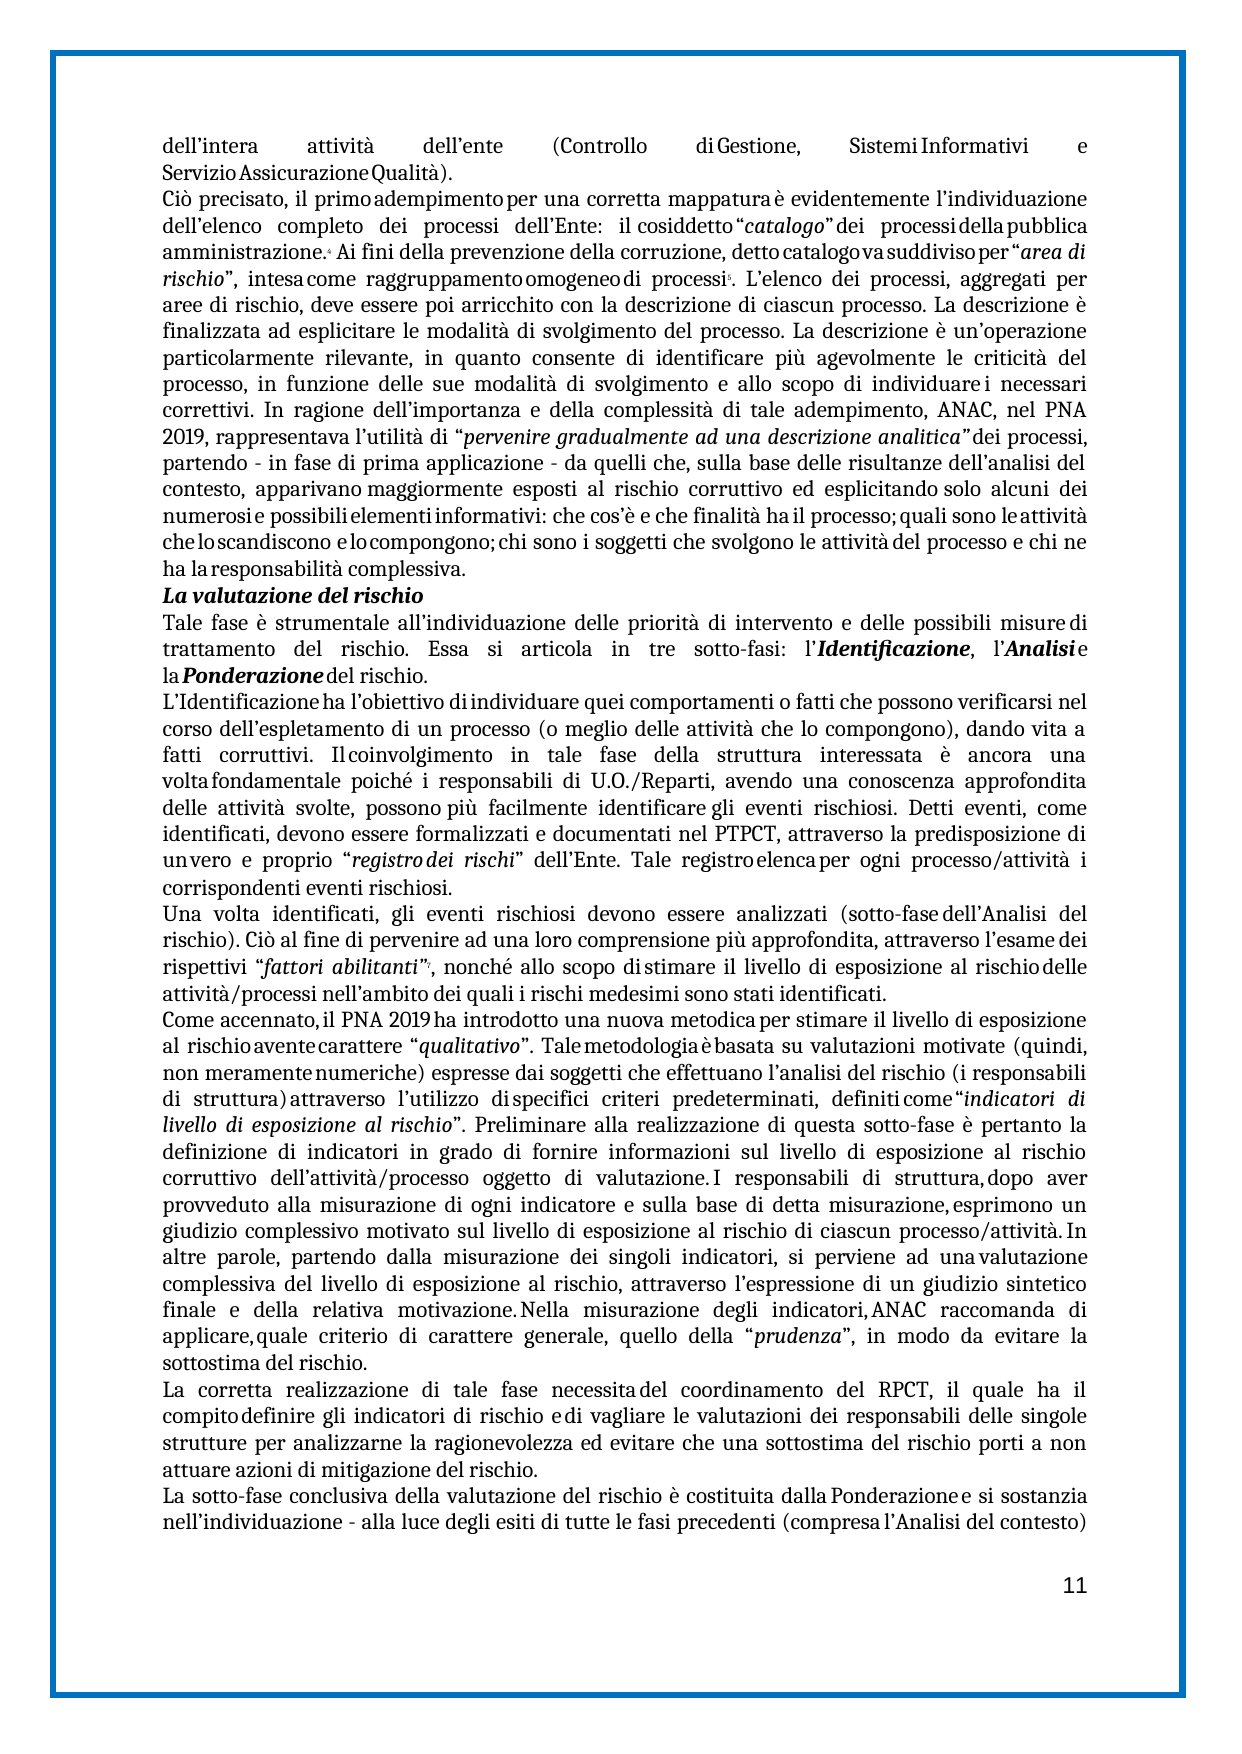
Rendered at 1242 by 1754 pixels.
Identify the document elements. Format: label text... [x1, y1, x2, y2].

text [162, 1483, 1088, 1535]
text Come accennato, il PNA 2019 ha introdotto una nuova metodica per stimare il livello di esposizione al rischio avente carattere “qualitativo”. Tale metodologia è basata su valutazioni motivate (quindi, non meramente numeriche) espresse dai soggetti che effettuano l’analisi del rischio (i responsabili di struttura) attraverso l’utilizzo di specifici criteri predeterminati, definiti come “indicatori di livello di esposizione al rischio”. Preliminare alla realizzazione di questa sotto-fase è pertanto la definizione di indicatori in grado di fornire informazioni sul livello di esposizione al rischio corruttivo dell’attività/processo oggetto di valutazione. I responsabili di struttura, dopo aver provveduto alla misurazione di ogni indicatore e sulla base di detta misurazione, esprimono un giudizio complessivo motivato sul livello di esposizione al rischio di ciascun processo/attività. In altre parole, partendo dalla misurazione dei singoli indicatori, si perviene ad una valutazione complessiva del livello di esposizione al rischio, attraverso l’espressione di un giudizio sintetico finale e della relativa motivazione. Nella misurazione degli indicatori, ANAC raccomanda di applicare, quale criterio di carattere generale, quello della “prudenza”, in modo da evitare la sottostima del rischio. [162, 1007, 1088, 1377]
text Ciò precisato, il primo adempimento per una corretta mappatura è evidentemente l’individuazione dell’elenco completo dei processi dell’Ente: il cosiddetto “catalogo” dei processi della pubblica amministrazione.4 Ai fini della prevenzione della corruzione, detto catalogo va suddiviso per “area di rischio”, intesa come raggruppamento omogeneo di processi5. L’elenco dei processi, aggregati per aree di rischio, deve essere poi arricchito con la descrizione di ciascun processo. La descrizione è finalizzata ad esplicitare le modalità di svolgimento del processo. La descrizione è un’operazione particolarmente rilevante, in quanto consente di identificare più agevolmente le criticità del processo, in funzione delle sue modalità di svolgimento e allo scopo di individuare i necessari correttivi. In ragione dell’importanza e della complessità di tale adempimento, ANAC, nel PNA 2019, rappresentava l’utilità di “pervenire gradualmente ad una descrizione analitica” dei processi, partendo - in fase di prima applicazione - da quelli che, sulla base delle risultanze dell’analisi del contesto, apparivano maggiormente esposti al rischio corruttivo ed esplicitando solo alcuni dei numerosi e possibili elementi informativi: che cos’è e che finalità ha il processo; quali sono le attività che lo scandiscono e lo compongono; chi sono i soggetti che svolgono le attività del processo e chi ne ha la responsabilità complessiva. [162, 186, 1088, 582]
text L’Identificazione ha l’obiettivo di individuare quei comportamenti o fatti che possono verificarsi nel corso dell’espletamento di un processo (o meglio delle attività che lo compongono), dando vita a fatti corruttivi. Il coinvolgimento in tale fase della struttura interessata è ancora una volta fondamentale poiché i responsabili di U.O./Reparti, avendo una conoscenza approfondita delle attività svolte, possono più facilmente identificare gli eventi rischiosi. Detti eventi, come identificati, devono essere formalizzati e documentati nel PTPCT, attraverso la predisposizione di un vero e proprio “registro dei rischi” dell’Ente. Tale registro elenca per ogni processo/attività i corrispondenti eventi rischiosi. [162, 689, 1088, 901]
text La valutazione del rischio [162, 582, 1088, 609]
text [162, 133, 1088, 186]
text La corretta realizzazione di tale fase necessita del coordinamento del RPCT, il quale ha il compito definire gli indicatori di rischio e di vagliare le valutazioni dei responsabili delle singole strutture per analizzarne la ragionevolezza ed evitare che una sottostima del rischio porti a non attuare azioni di mitigazione del rischio. [162, 1377, 1088, 1483]
text Una volta identificati, gli eventi rischiosi devono essere analizzati (sotto-fase dell’Analisi del rischio). Ciò al fine di pervenire ad una loro comprensione più approfondita, attraverso l’esame dei rispettivi “fattori abilitanti”7, nonché allo scopo di stimare il livello di esposizione al rischio delle attività/processi nell’ambito dei quali i rischi medesimi sono stati identificati. [162, 901, 1088, 1007]
text Tale fase è strumentale all’individuazione delle priorità di intervento e delle possibili misure di trattamento del rischio. Essa si articola in tre sotto-fasi: l’Identificazione, l’Analisi e la Ponderazione del rischio. [162, 609, 1088, 689]
